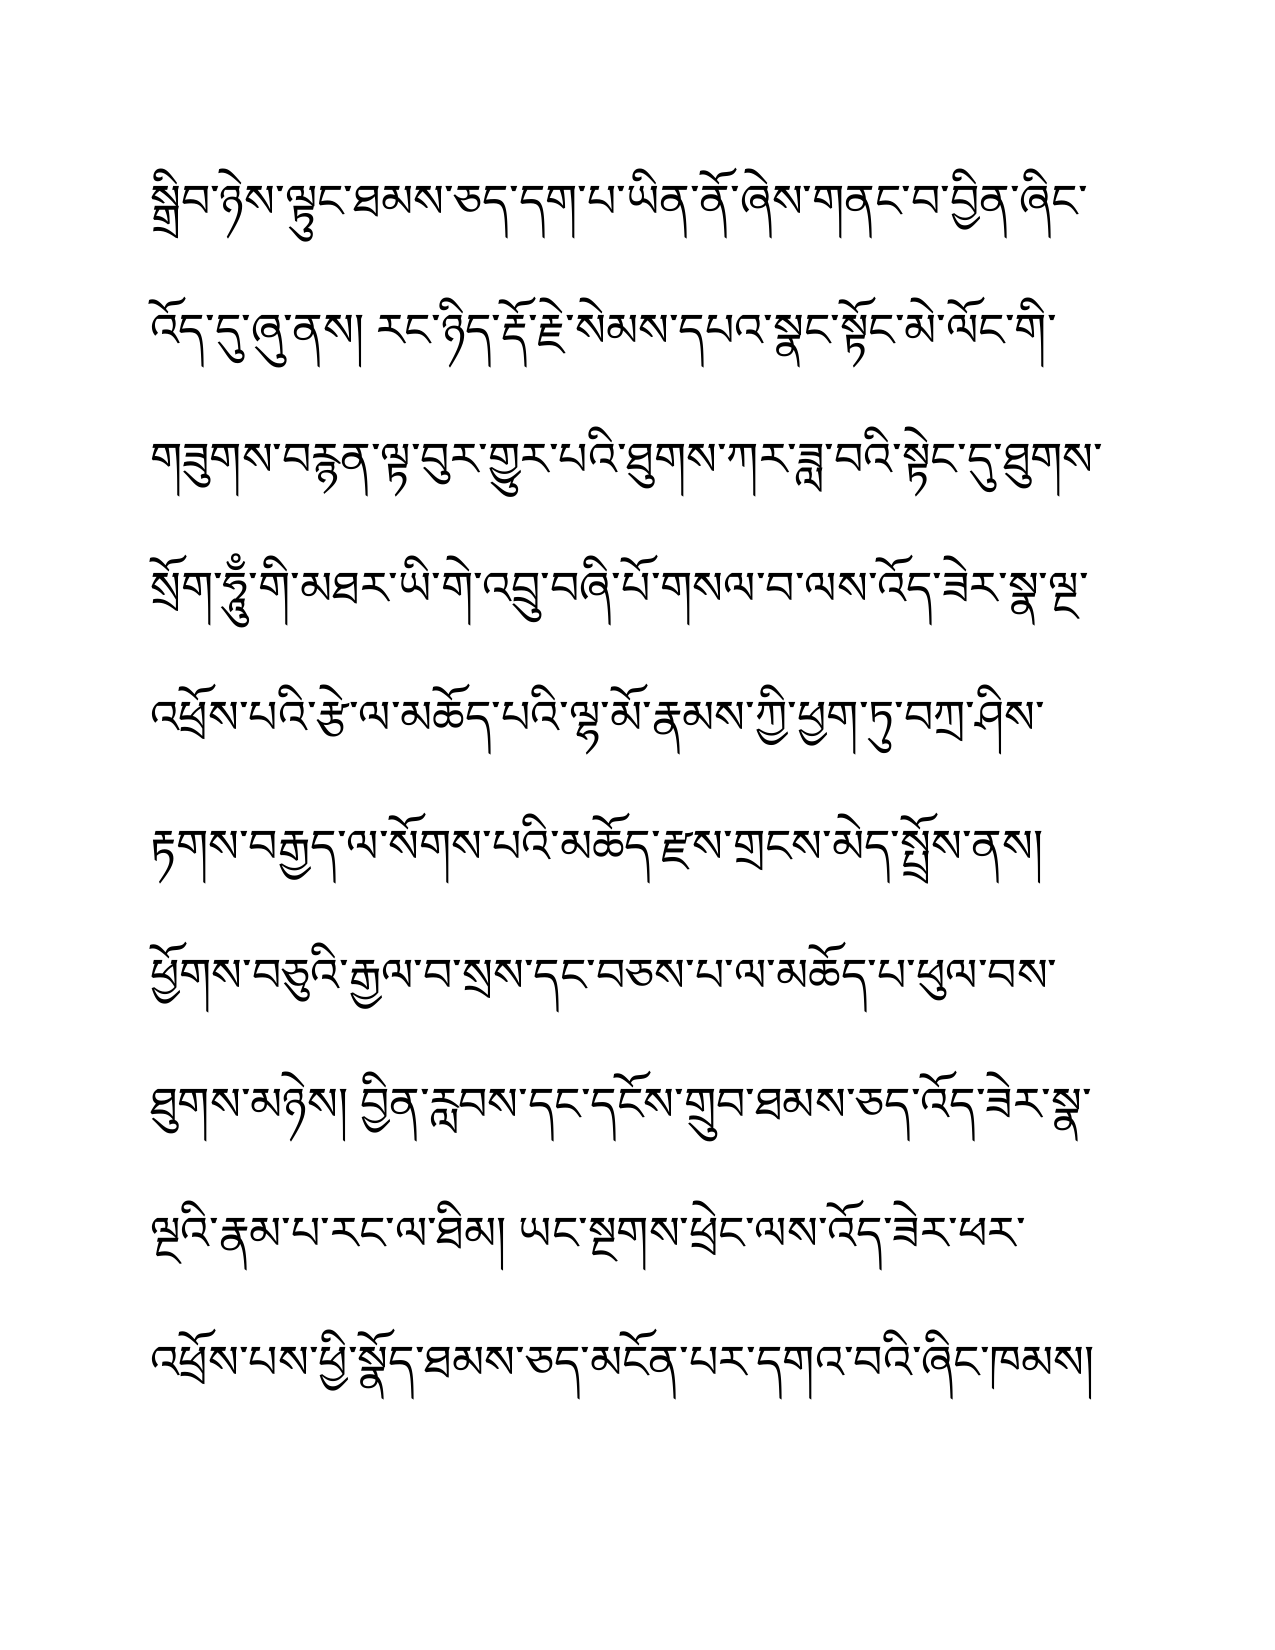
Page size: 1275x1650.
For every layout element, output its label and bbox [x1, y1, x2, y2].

text [150, 150, 1125, 1441]
